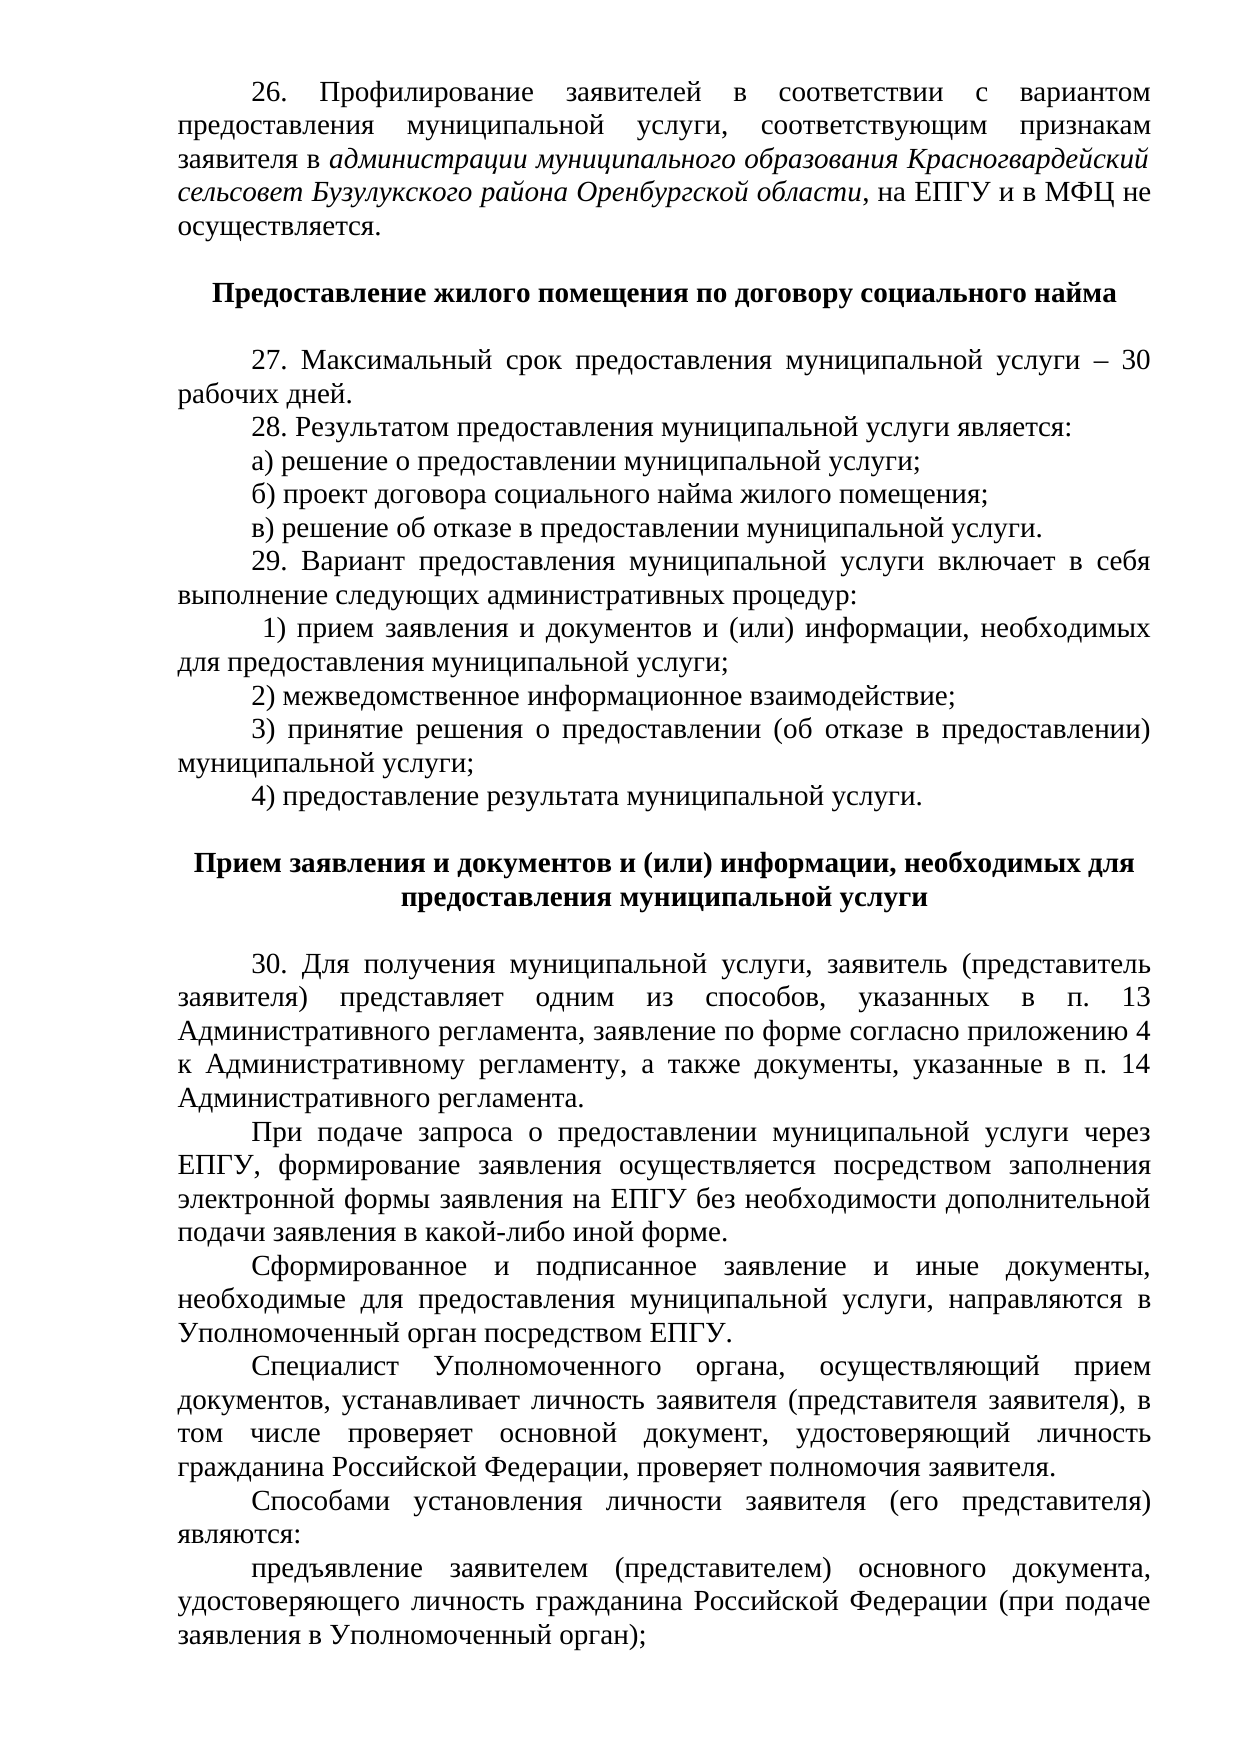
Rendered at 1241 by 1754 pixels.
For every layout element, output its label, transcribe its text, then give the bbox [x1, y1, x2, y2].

text в) решение об отказе в предоставлении муниципальной услуги. [177, 510, 1152, 543]
text 28. Результатом предоставления муниципальной услуги является: [177, 409, 1152, 443]
text 30. Для получения муниципальной услуги, заявитель (представитель заявителя) представляет одним из способов, указанных в п. 13 Административного регламента, заявление по форме согласно приложению 4 к Административному регламенту, а также документы, указанные в п. 14 Административного регламента. [177, 946, 1152, 1114]
text Прием заявления и документов и (или) информации, необходимых для предоставления муниципальной услуги [177, 845, 1152, 912]
text 3) принятие решения о предоставлении (об отказе в предоставлении) муниципальной услуги; [177, 711, 1152, 778]
text Специалист Уполномоченного органа, осуществляющий прием документов, устанавливает личность заявителя (представителя заявителя), в том числе проверяет основной документ, удостоверяющий личность гражданина Российской Федерации, проверяет полномочия заявителя. [177, 1348, 1152, 1483]
text Способами установления личности заявителя (его представителя) являются: [177, 1483, 1152, 1550]
text Сформированное и подписанное заявление и иные документы, необходимые для предоставления муниципальной услуги, направляются в Уполномоченный орган посредством ЕПГУ. [177, 1248, 1152, 1348]
text а) решение о предоставлении муниципальной услуги; [177, 443, 1152, 476]
text При подаче запроса о предоставлении муниципальной услуги через ЕПГУ, формирование заявления осуществляется посредством заполнения электронной формы заявления на ЕПГУ без необходимости дополнительной подачи заявления в какой-либо иной форме. [177, 1114, 1152, 1248]
text Предоставление жилого помещения по договору социального найма [177, 275, 1152, 309]
text 29. Вариант предоставления муниципальной услуги включает в себя выполнение следующих административных процедур: [177, 543, 1152, 611]
text 27. Максимальный срок предоставления муниципальной услуги – 30 рабочих дней. [177, 342, 1152, 409]
text б) проект договора социального найма жилого помещения; [177, 476, 1152, 510]
text 4) предоставление результата муниципальной услуги. [177, 778, 1152, 812]
text 26. Профилирование заявителей в соответствии с вариантом предоставления муниципальной услуги, соответствующим признакам заявителя в администрации муниципального образования Красногвардейский сельсовет Бузулукского района Оренбургской области, на ЕПГУ и в МФЦ не осуществляется. [177, 74, 1152, 242]
text 2) межведомственное информационное взаимодействие; [177, 678, 1152, 711]
text предъявление заявителем (представителем) основного документа, удостоверяющего личность гражданина Российской Федерации (при подаче заявления в Уполномоченный орган); [177, 1550, 1152, 1650]
text 1) прием заявления и документов и (или) информации, необходимых для предоставления муниципальной услуги; [177, 611, 1152, 678]
